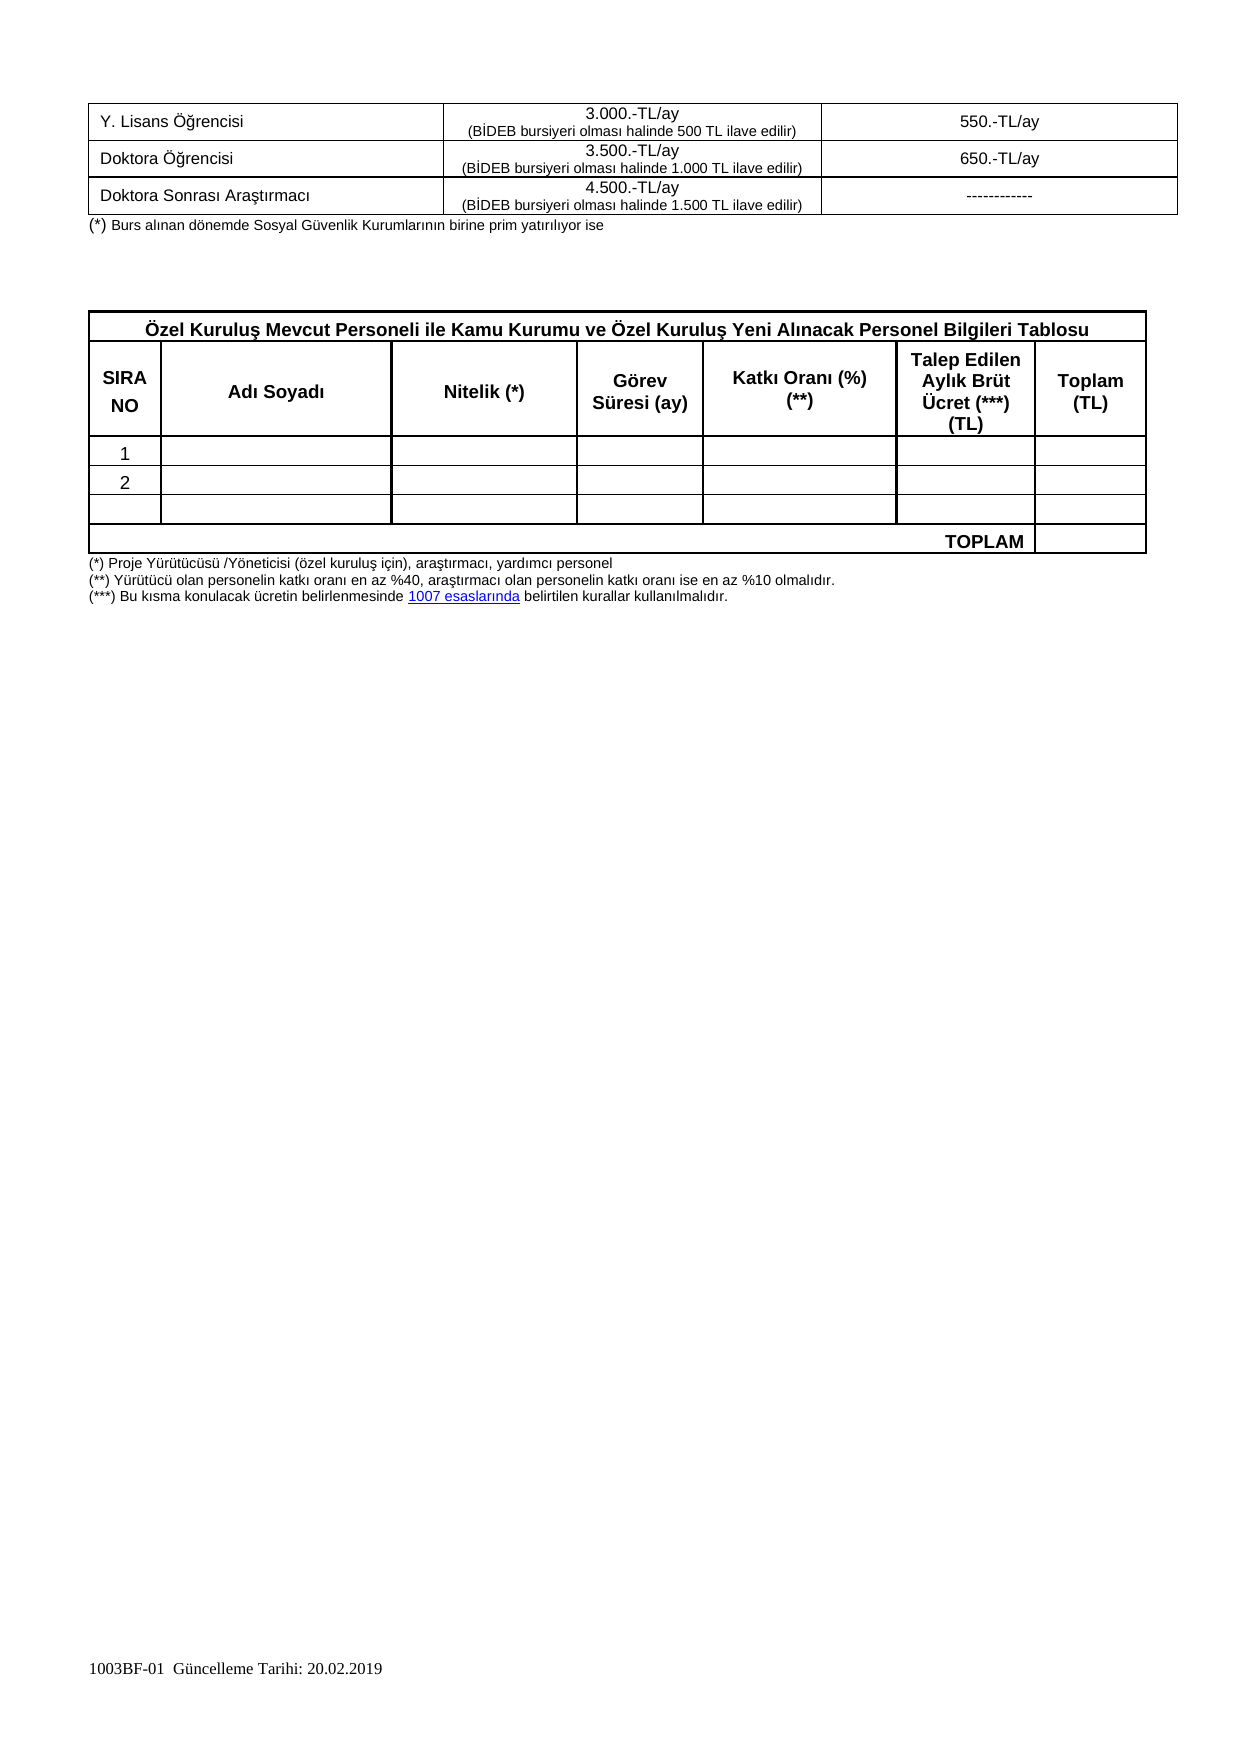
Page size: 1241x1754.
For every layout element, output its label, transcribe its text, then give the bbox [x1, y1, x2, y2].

table_cell Doktora Sonrası Araştırmacı [89, 178, 443, 213]
table_cell 650.-TL/ay [822, 141, 1177, 176]
table_cell Adı Soyadı [162, 342, 390, 435]
table_cell Y. Lisans Öğrencisi [89, 104, 443, 139]
text (**) Yürütücü olan personelin katkı oranı en az %40, araştırmacı olan personelin katkı oranı ise en az %10 olmalıdır. [89, 571, 1167, 588]
table_cell [162, 495, 390, 522]
table_cell [1036, 525, 1145, 552]
table_cell [393, 466, 576, 493]
table_cell ------------ [822, 178, 1177, 213]
text (*) Proje Yürütücüsü /Yöneticisi (özel kuruluş için), araştırmacı, yardımcı personel [89, 554, 1167, 571]
table_cell [578, 466, 702, 493]
table_cell [578, 495, 702, 522]
table_cell Katkı Oranı (%) (**) [704, 342, 895, 435]
table_cell Talep Edilen Aylık Brüt Ücret (***) (TL) [898, 342, 1034, 435]
table_cell [393, 437, 576, 465]
table_cell Görev Süresi (ay) [578, 342, 702, 435]
table_cell SIRA NO [90, 342, 160, 435]
table_cell [162, 466, 390, 493]
table_cell 3.500.-TL/ay (BİDEB bursiyeri olması halinde 1.000 TL ilave edilir) [444, 141, 821, 176]
text (***) Bu kısma konulacak ücretin belirlenmesinde 1007 esaslarında belirtilen kurallar kullanılmalıdır. [89, 588, 1167, 605]
table_cell [704, 466, 895, 493]
table_cell 3.000.-TL/ay (BİDEB bursiyeri olması halinde 500 TL ilave edilir) [444, 104, 821, 139]
table_cell Toplam (TL) [1036, 342, 1145, 435]
table_cell [704, 437, 895, 465]
table_cell Nitelik (*) [393, 342, 576, 435]
table_cell 1 [90, 437, 160, 465]
table_header Özel Kuruluş Mevcut Personeli ile Kamu Kurumu ve Özel Kuruluş Yeni Alınacak Personel Bilgileri Tablosu [90, 313, 1145, 340]
table_cell 4.500.-TL/ay (BİDEB bursiyeri olması halinde 1.500 TL ilave edilir) [444, 178, 821, 213]
table_cell [393, 495, 576, 522]
table_cell [898, 437, 1034, 465]
table_cell 2 [90, 466, 160, 493]
table_cell [704, 495, 895, 522]
table_cell 550.-TL/ay [822, 104, 1177, 139]
text (*) Burs alınan dönemde Sosyal Güvenlik Kurumlarının birine prim yatırılıyor ise [89, 215, 1167, 234]
table_cell [1036, 437, 1145, 465]
table_cell [90, 495, 160, 522]
table_cell Doktora Öğrencisi [89, 141, 443, 176]
table_cell [578, 437, 702, 465]
table_cell [162, 437, 390, 465]
table_cell TOPLAM [90, 525, 1034, 552]
table_cell [1036, 495, 1145, 522]
table_cell [898, 466, 1034, 493]
table_cell [1036, 466, 1145, 493]
table_cell [898, 495, 1034, 522]
